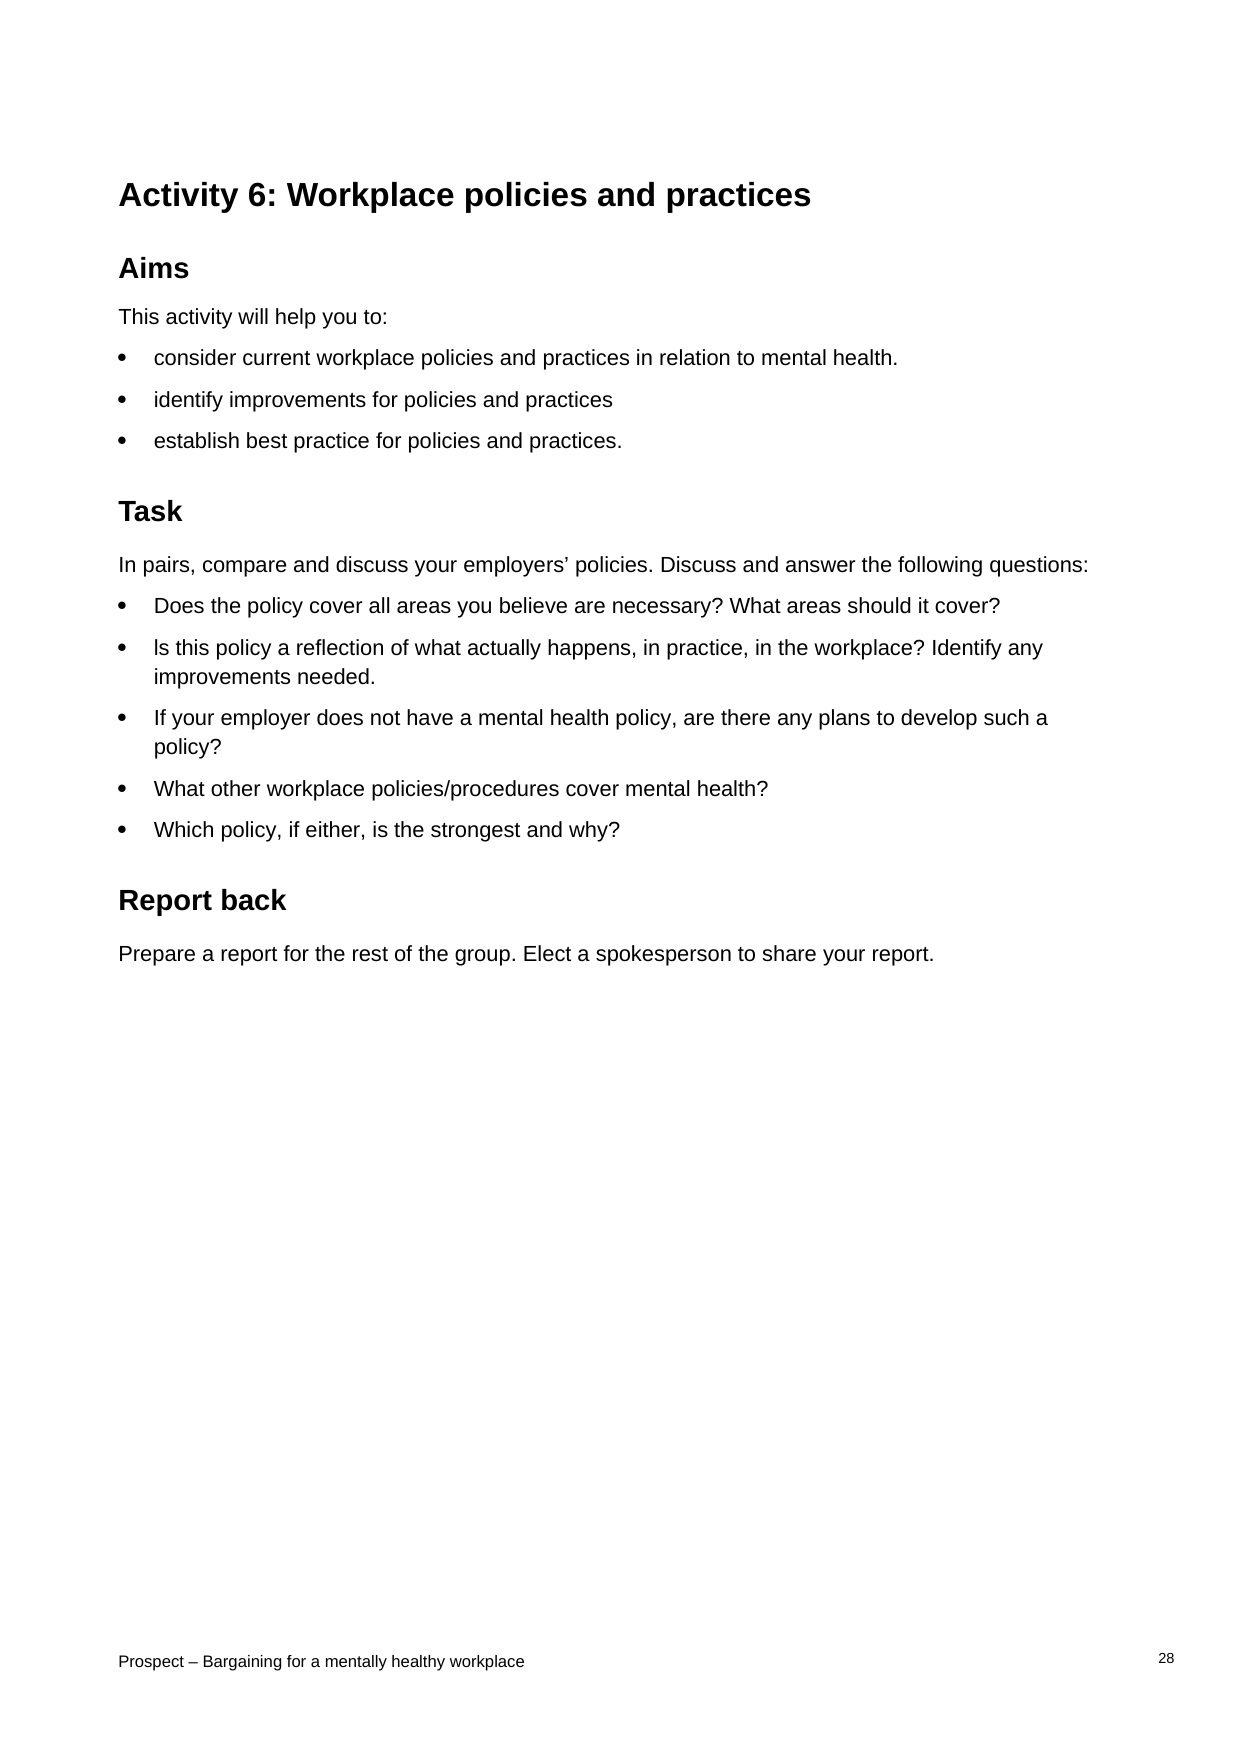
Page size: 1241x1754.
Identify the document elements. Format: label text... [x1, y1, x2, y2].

list establish best practice for policies and practices. [118, 428, 1122, 453]
subtitle Report back [118, 883, 1122, 917]
text In pairs, compare and discuss your employers’ policies. Discuss and answer the following questions: [118, 552, 1122, 577]
subtitle Activity 6: Workplace policies and practices [118, 175, 1122, 214]
list Does the policy cover all areas you believe are necessary? What areas should it cover? [118, 593, 1122, 618]
list What other workplace policies/procedures cover mental health? [118, 776, 1122, 801]
list consider current workplace policies and practices in relation to mental health. [118, 345, 1122, 370]
list ls this policy a reflection of what actually happens, in practice, in the workplace? Identify any improvements needed. [118, 635, 1122, 689]
list identify improvements for policies and practices [118, 387, 1122, 412]
subtitle Aims [118, 251, 1122, 285]
text This activity will help you to: [118, 304, 1122, 329]
subtitle Task [118, 494, 1122, 528]
list If your employer does not have a mental health policy, are there any plans to develop such a policy? [118, 705, 1122, 759]
text Prepare a report for the rest of the group. Elect a spokesperson to share your report. [118, 941, 1122, 966]
list Which policy, if either, is the strongest and why? [118, 817, 1122, 842]
